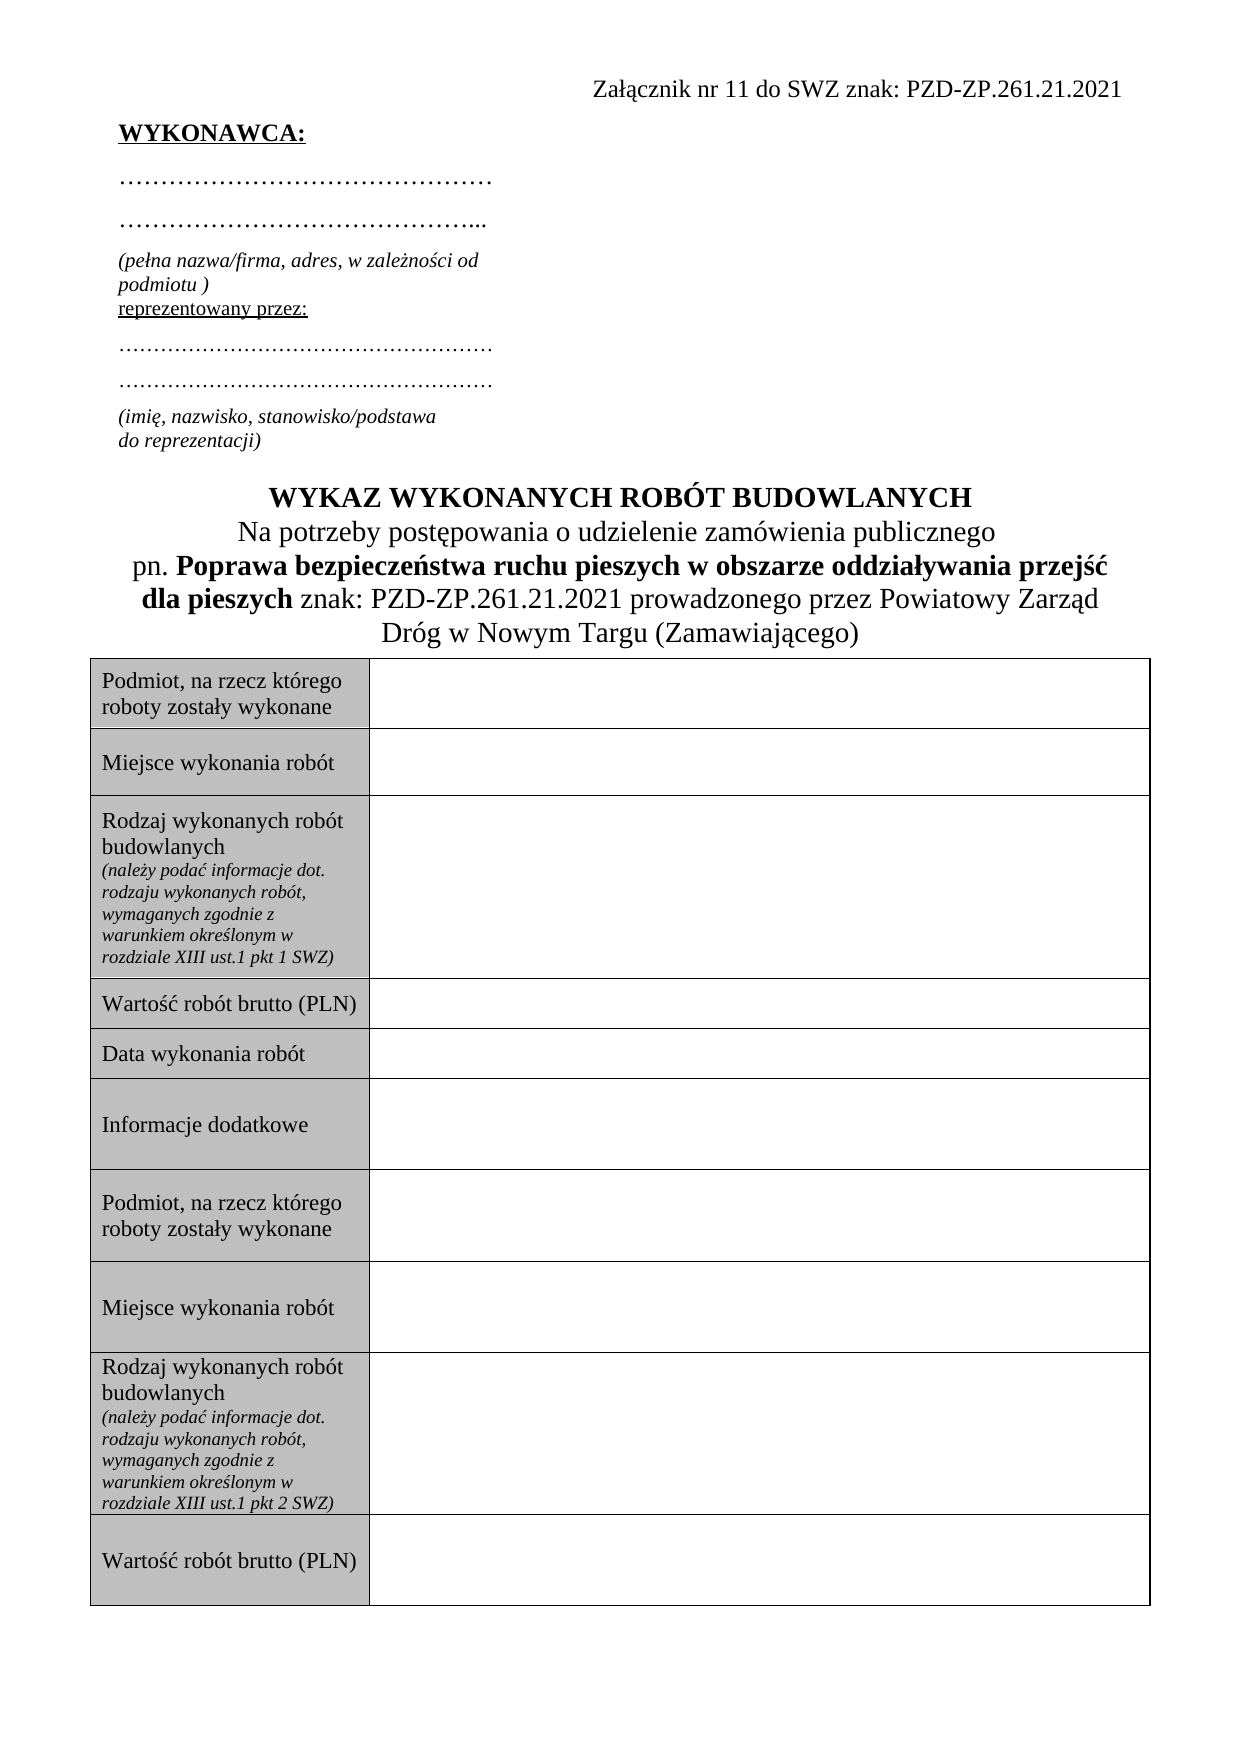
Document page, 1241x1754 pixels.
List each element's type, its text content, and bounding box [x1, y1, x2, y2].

text ……………………………………………………………………………………………… [118, 332, 502, 392]
table_cell Data wykonania robót [91, 1029, 369, 1078]
table_cell Wartość robót brutto (PLN) [91, 1515, 369, 1605]
text ……………………………………………………………………………... [118, 161, 502, 233]
table_cell Informacje dodatkowe [91, 1079, 369, 1169]
text (imię, nazwisko, stanowisko/podstawa do reprezentacji) [118, 404, 502, 452]
table_header Podmiot, na rzecz którego roboty zostały wykonane [91, 659, 369, 727]
table_cell [370, 1029, 1149, 1078]
text Na potrzeby postępowania o udzielenie zamówienia publicznego pn. Poprawa bezpieczeństwa ruchu pieszych w obszarze oddziaływania przejść dla pieszych znak: PZD-ZP.261.21.2021 prowadzonego przez Powiatowy Zarząd Dróg w Nowym Targu (Zamawiającego) [118, 514, 1122, 648]
table_cell Miejsce wykonania robót [91, 1262, 369, 1352]
table_cell [370, 1170, 1149, 1261]
table_cell [370, 1515, 1149, 1605]
table_header [370, 659, 1149, 727]
table_cell [370, 1353, 1149, 1514]
table_cell [370, 1262, 1149, 1352]
text WYKONAWCA: [118, 118, 1122, 147]
table_cell Wartość robót brutto (PLN) [91, 979, 369, 1028]
subtitle WYKAZ WYKONANYCH ROBÓT BUDOWLANYCH [118, 481, 1122, 514]
table_cell [370, 979, 1149, 1028]
table_cell [370, 1079, 1149, 1169]
table_cell Miejsce wykonania robót [91, 729, 369, 795]
text reprezentowany przez: [118, 296, 1122, 320]
table_cell Rodzaj wykonanych robót budowlanych (należy podać informacje dot. rodzaju wykonanych robót, wymaganych zgodnie z warunkiem określonym w rozdziale XIII ust.1 pkt 2 SWZ) [91, 1353, 369, 1514]
table_cell [370, 796, 1149, 977]
table_cell Podmiot, na rzecz którego roboty zostały wykonane [91, 1170, 369, 1261]
text (pełna nazwa/firma, adres, w zależności od podmiotu ) [118, 247, 502, 296]
table_cell [370, 729, 1149, 795]
table_cell Rodzaj wykonanych robót budowlanych (należy podać informacje dot. rodzaju wykonanych robót, wymaganych zgodnie z warunkiem określonym w rozdziale XIII ust.1 pkt 1 SWZ) [91, 796, 369, 977]
